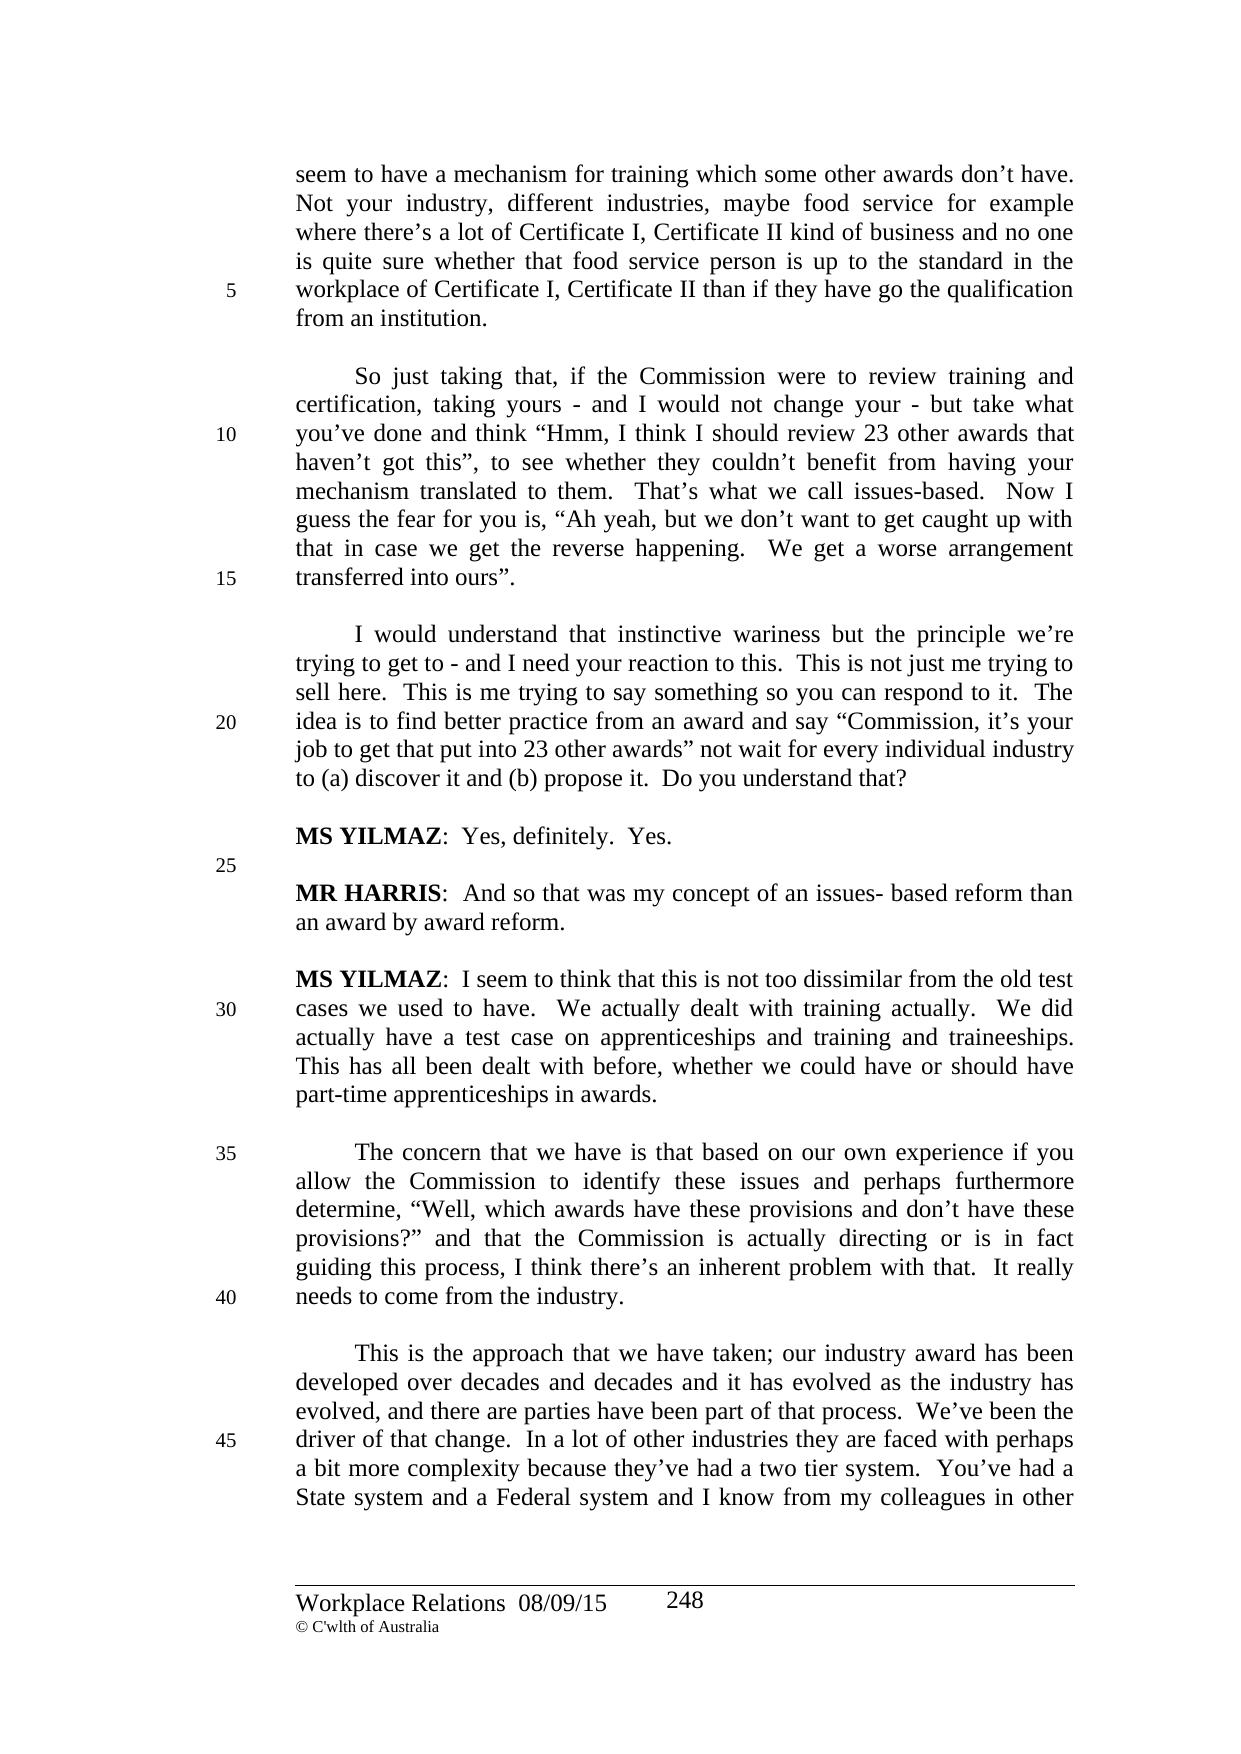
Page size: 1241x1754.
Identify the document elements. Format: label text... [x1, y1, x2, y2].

text I would understand that instinctive wariness but the principle we’re trying to get to - and I need your reaction to this. This is not just me trying to sell here. This is me trying to say something so you can respond to it. The idea is to find better practice from an award and say “Commission, it’s your job to get that put into 23 other awards” not wait for every individual industry to (a) discover it and (b) propose it. Do you understand that? [295, 619, 1075, 792]
text So just taking that, if the Commission were to review training and certification, taking yours - and I would not change your - but take what you’ve done and think “Hmm, I think I should review 23 other awards that haven’t got this”, to see whether they couldn’t benefit from having your mechanism translated to them. That’s what we call issues-based. Now I guess the fear for you is, “Ah yeah, but we don’t want to get caught up with that in case we get the reverse happening. We get a worse arrangement transferred into ours”. [295, 361, 1075, 591]
text MS YILMAZ: I seem to think that this is not too dissimilar from the old test cases we used to have. We actually dealt with training actually. We did actually have a test case on apprenticeships and training and traineeships. This has all been dealt with before, whether we could have or should have part-time apprenticeships in awards. [295, 964, 1075, 1108]
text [295, 159, 1075, 332]
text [295, 1338, 1075, 1511]
text MR HARRIS: And so that was my concept of an issues- based reform than an award by award reform. [295, 878, 1075, 936]
text The concern that we have is that based on our own experience if you allow the Commission to identify these issues and perhaps furthermore determine, “Well, which awards have these provisions and don’t have these provisions?” and that the Commission is actually directing or is in fact guiding this process, I think there’s an inherent problem with that. It really needs to come from the industry. [295, 1137, 1075, 1309]
text MS YILMAZ: Yes, definitely. Yes. [295, 821, 1075, 849]
